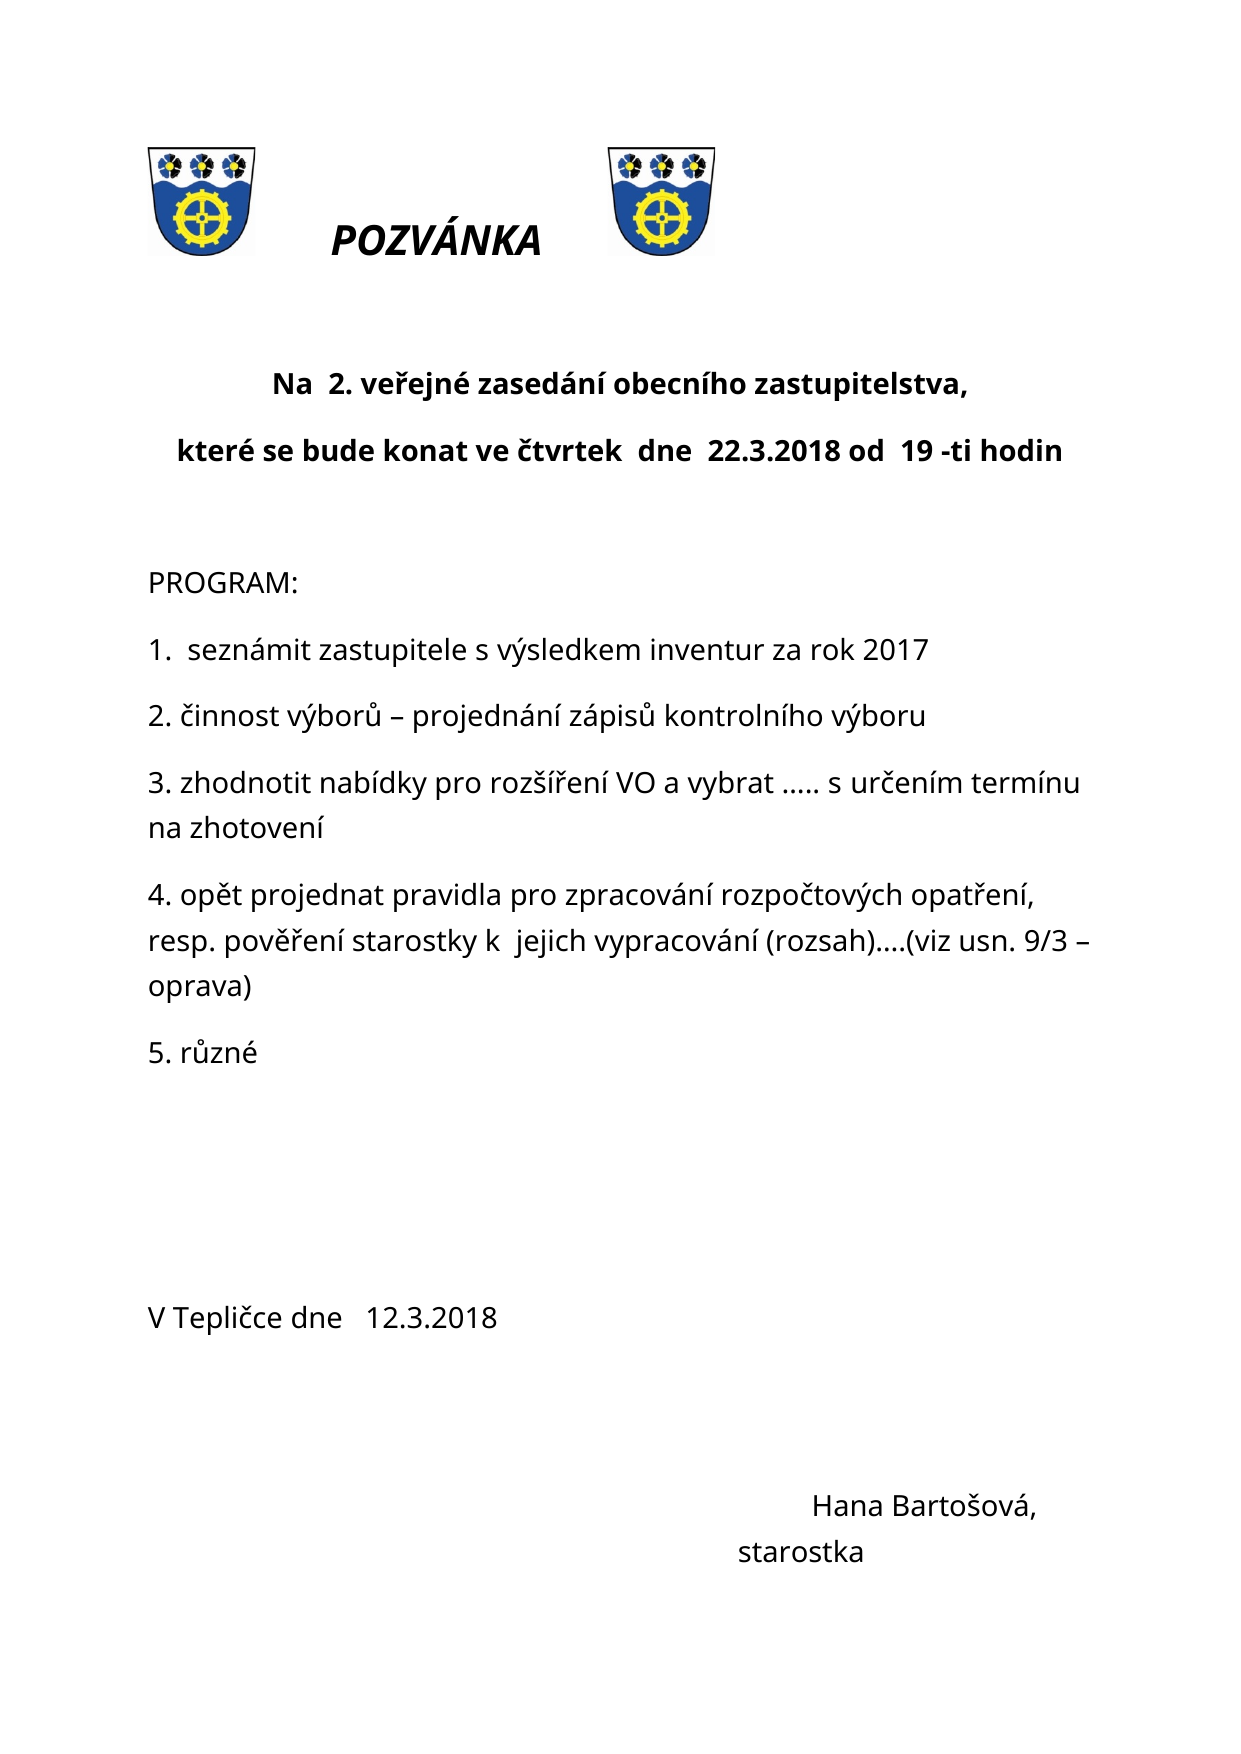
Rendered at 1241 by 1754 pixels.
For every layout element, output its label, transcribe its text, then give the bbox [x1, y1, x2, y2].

text POZVÁNKA [148, 148, 1093, 268]
text 4. opět projednat pravidla pro zpracování rozpočtových opatření, resp. pověření starostky k jejich vypracování (rozsah)….(viz usn. 9/3 – oprava) [148, 874, 1093, 1005]
text 3. zhodnotit nabídky pro rozšíření VO a vybrat ….. s určením termínu na zhotovení [148, 762, 1093, 847]
text 1. seznámit zastupitele s výsledkem inventur za rok 2017 [148, 629, 1093, 669]
text V Tepličce dne 12.3.2018 [148, 1298, 1093, 1337]
text 2. činnost výborů – projednání zápisů kontrolního výboru [148, 696, 1093, 735]
text které se bude konat ve čtvrtek dne 22.3.2018 od 19 -ti hodin [148, 430, 1093, 469]
text Hana Bartošová, starostka [738, 1485, 1093, 1571]
picture [147, 147, 256, 256]
picture [607, 147, 716, 256]
text Na 2. veřejné zasedání obecního zastupitelstva, [148, 363, 1093, 403]
text 5. různé [148, 1032, 1093, 1072]
text PROGRAM: [148, 563, 1093, 602]
